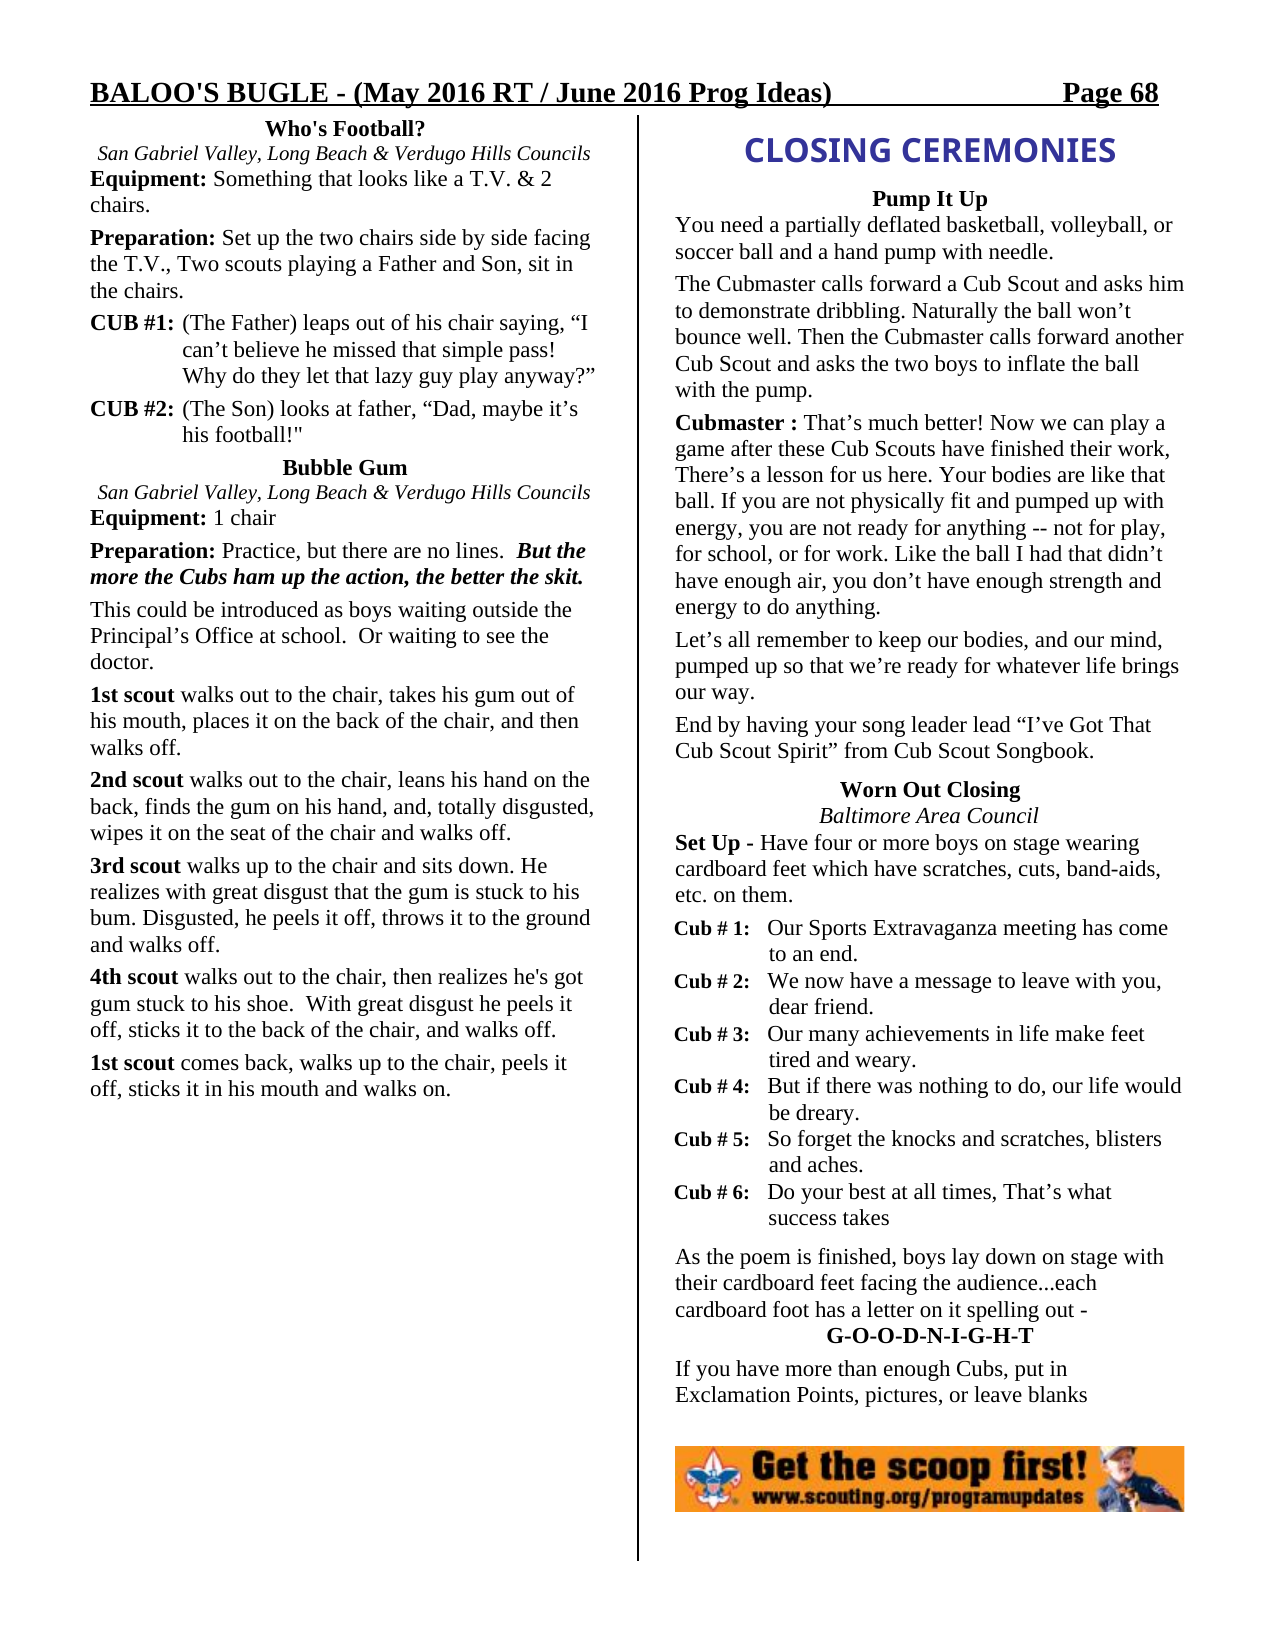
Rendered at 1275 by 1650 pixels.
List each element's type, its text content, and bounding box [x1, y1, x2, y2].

text 4th scout walks out to the chair, then realizes he's got gum stuck to his shoe. With great disgust he peels it off, sticks it to the back of the chair, and walks off. [90, 963, 600, 1042]
picture [675, 1446, 1185, 1512]
text Baltimore Area Council [675, 802, 1185, 829]
text The Cubmaster calls forward a Cub Scout and asks him to demonstrate dribbling. Naturally the ball won’t bounce well. Then the Cubmaster calls forward another Cub Scout and asks the two boys to inflate the ball with the pump. [675, 271, 1185, 402]
text San Gabriel Valley, Long Beach & Verdugo Hills Councils [90, 480, 600, 504]
text Preparation: Practice, but there are no lines. But the more the Cubs ham up the action, the better the skit. [90, 537, 600, 589]
text Equipment: 1 chair [90, 504, 600, 531]
list We now have a message to leave with you, dear friend. [674, 967, 1185, 1019]
text If you have more than enough Cubs, put in Exclamation Points, pictures, or leave blanks [675, 1354, 1185, 1407]
text Bubble Gum [90, 454, 600, 480]
list Our many achievements in life make feet tired and weary. [674, 1019, 1185, 1072]
text G-O-O-D-N-I-G-H-T [675, 1322, 1185, 1348]
text Equipment: Something that looks like a T.V. & 2 chairs. [90, 165, 600, 218]
text You need a partially deflated basketball, volleyball, or soccer ball and a hand pump with needle. [675, 212, 1185, 264]
text Let’s all remember to keep our bodies, and our mind, pumped up so that we’re ready for whatever life brings our way. [675, 626, 1185, 705]
list But if there was nothing to do, our life would be dreary. [674, 1072, 1185, 1125]
text 2nd scout walks out to the chair, leans his hand on the back, finds the gum on his hand, and, totally disgusted, wipes it on the seat of the chair and walks off. [90, 766, 600, 845]
list So forget the knocks and scratches, blisters and aches. [674, 1125, 1185, 1178]
text Set Up - Have four or more boys on stage wearing cardboard feet which have scratches, cuts, band-aids, etc. on them. [675, 829, 1185, 908]
text 3rd scout walks up to the chair and sits down. He realizes with great disgust that the gum is stuck to his bum. Disgusted, he peels it off, throws it to the ground and walks off. [90, 852, 600, 957]
text San Gabriel Valley, Long Beach & Verdugo Hills Councils [90, 141, 600, 165]
list Do your best at all times, That’s what success takes [673, 1178, 1185, 1230]
text Pump It Up [675, 185, 1185, 212]
text CUB #1: (The Father) leaps out of his chair saying, “I can’t believe he missed that simple pass! Why do they let that lazy guy play anyway?” [90, 309, 600, 388]
text 1st scout comes back, walks up to the chair, peels it off, sticks it in his mouth and walks on. [90, 1049, 600, 1101]
text Worn Out Closing [675, 776, 1185, 802]
text Preparation: Set up the two chairs side by side facing the T.V., Two scouts playing a Father and Son, sit in the chairs. [90, 224, 600, 303]
text As the poem is finished, boys lay down on stage with their cardboard feet facing the audience...each cardboard foot has a letter on it spelling out - [675, 1243, 1185, 1322]
subtitle CLOSING CEREMONIES [675, 127, 1185, 173]
text This could be introduced as boys waiting outside the Principal’s Office at school. Or waiting to see the doctor. [90, 596, 600, 675]
list Our Sports Extravaganza meeting has come to an end. [674, 914, 1185, 967]
text CUB #2: (The Son) looks at father, “Dad, maybe it’s his football!" [90, 395, 600, 447]
text 1st scout walks out to the chair, takes his gum out of his mouth, places it on the back of the chair, and then walks off. [90, 681, 600, 760]
text Cubmaster : That’s much better! Now we can play a game after these Cub Scouts have finished their work, There’s a lesson for us here. Your bodies are like that ball. If you are not physically fit and pumped up with energy, you are not ready for anything -- not for play, for school, or for work. Like the ball I had that didn’t have enough air, you don’t have enough strength and energy to do anything. [675, 408, 1185, 619]
text End by having your song leader lead “I’ve Got That Cub Scout Spirit” from Cub Scout Songbook. [675, 711, 1185, 764]
text Who's Football? [90, 115, 600, 141]
